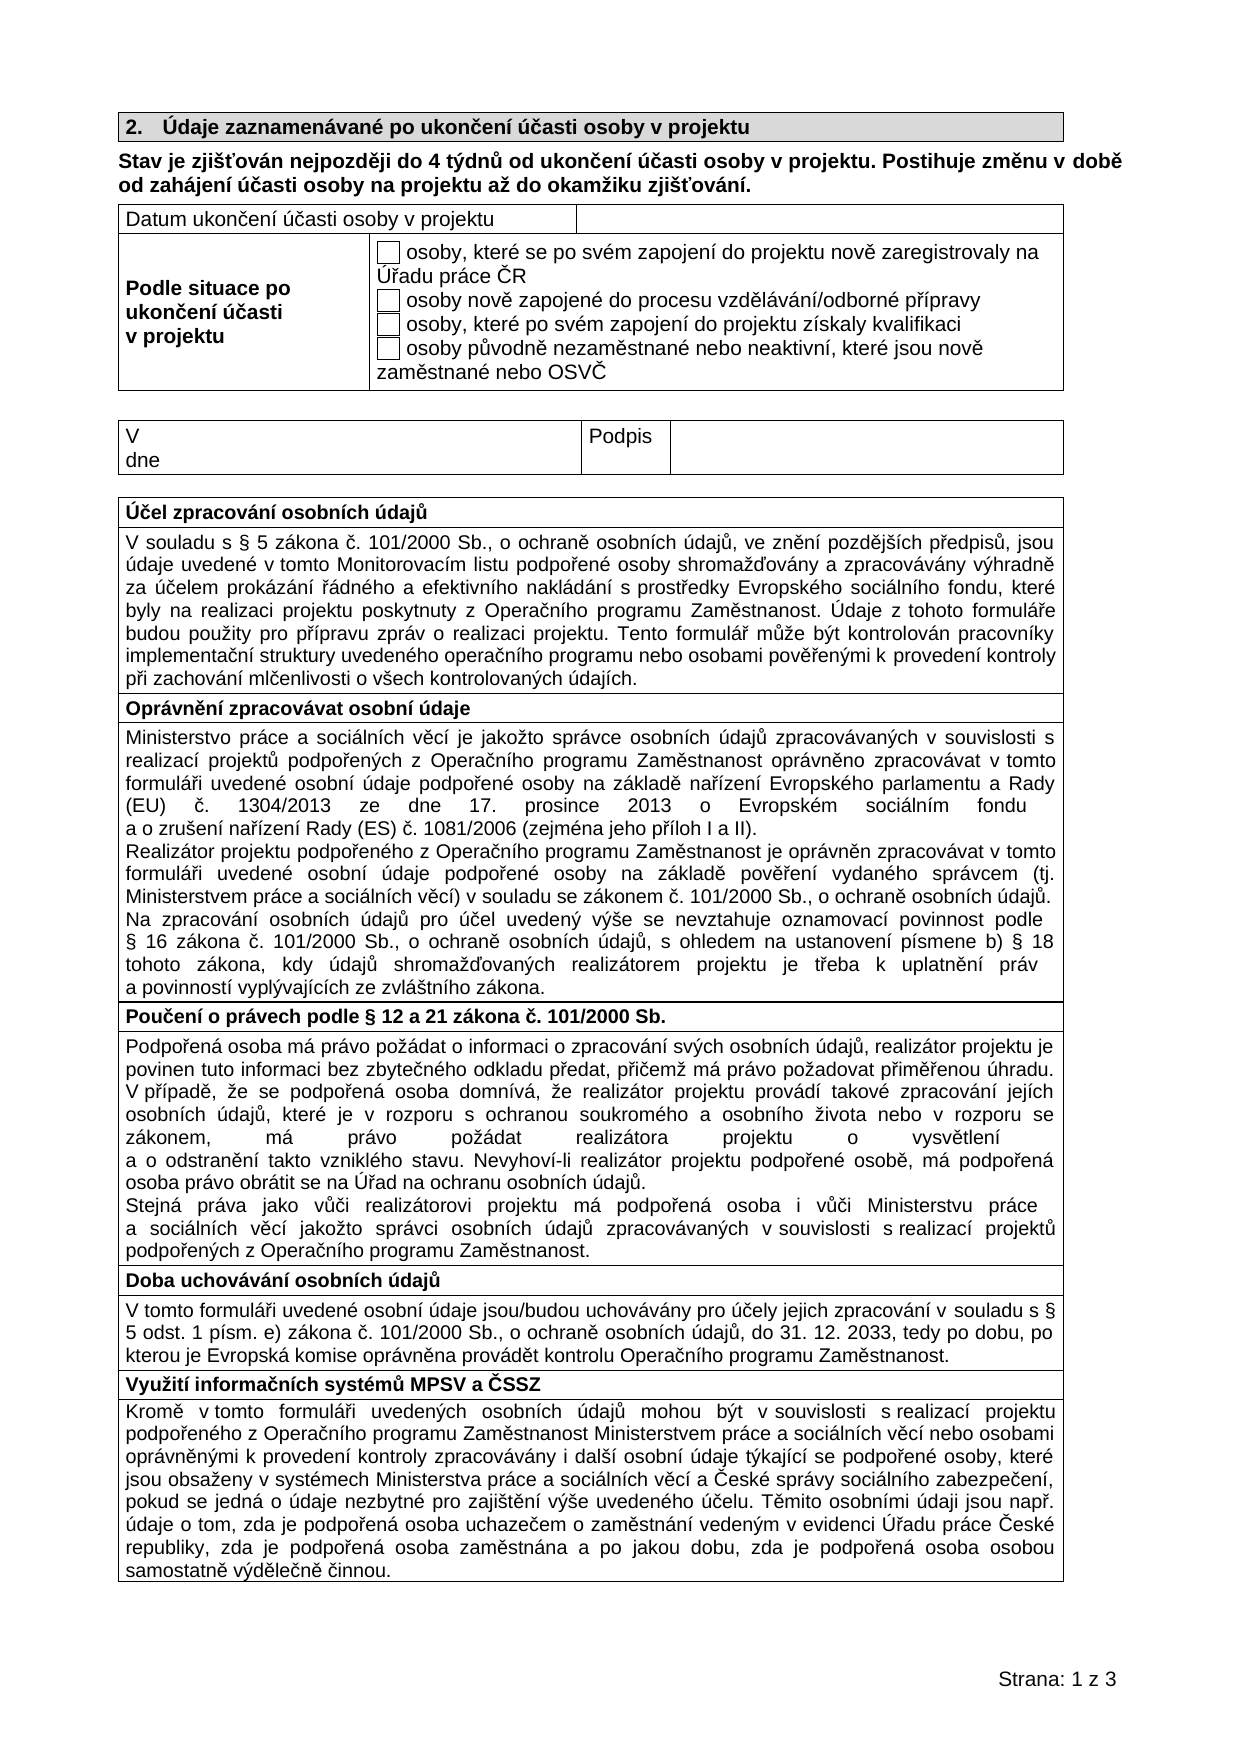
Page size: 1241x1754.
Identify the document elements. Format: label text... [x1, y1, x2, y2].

table_header V dne [119, 421, 581, 474]
table_cell Oprávnění zpracovávat osobní údaje [119, 694, 1063, 722]
text Stav je zjišťován nejpozději do 4 týdnů od ukončení účasti osoby v projektu. Postihuje změnu v době od zahájení účasti osoby na projektu až do okamžiku zjišťování. [118, 149, 1122, 197]
table_cell Podle situace po ukončení účasti v projektu [119, 234, 369, 390]
table_header Účel zpracování osobních údajů [119, 498, 1063, 527]
table_cell Ministerstvo práce a sociálních věcí je jakožto správce osobních údajů zpracovávaných v souvislosti s realizací projektů podpořených z Operačního programu Zaměstnanost oprávněno zpracovávat v tomto formuláři uvedené osobní údaje podpořené osoby na základě nařízení Evropského parlamentu a Rady (EU) č. 1304/2013 ze dne 17. prosince 2013 o Evropském sociálním fondu a o zrušení nařízení Rady (ES) č. 1081/2006 (zejména jeho příloh I a II). Realizátor projektu podpořeného z Operačního programu Zaměstnanost je oprávněn zpracovávat v tomto formuláři uvedené osobní údaje podpořené osoby na základě pověření vydaného správcem (tj. Ministerstvem práce a sociálních věcí) v souladu se zákonem č. 101/2000 Sb., o ochraně osobních údajů. Na zpracování osobních údajů pro účel uvedený výše se nevztahuje oznamovací povinnost podle § 16 zákona č. 101/2000 Sb., o ochraně osobních údajů, s ohledem na ustanovení písmene b) § 18 tohoto zákona, kdy údajů shromažďovaných realizátorem projektu je třeba k uplatnění práv a povinností vyplývajících ze zvláštního zákona. [119, 723, 1063, 1001]
table_header Údaje zaznamenávané po ukončení účasti osoby v projektu [119, 113, 1063, 141]
table_cell Kromě v tomto formuláři uvedených osobních údajů mohou být v souvislosti s realizací projektu podpořeného z Operačního programu Zaměstnanost Ministerstvem práce a sociálních věcí nebo osobami oprávněnými k provedení kontroly zpracovávány i další osobní údaje týkající se podpořené osoby, které jsou obsaženy v systémech Ministerstva práce a sociálních věcí a České správy sociálního zabezpečení, pokud se jedná o údaje nezbytné pro zajištění výše uvedeného účelu. Těmito osobními údaji jsou např. údaje o tom, zda je podpořená osoba uchazečem o zaměstnání vedeným v evidenci Úřadu práce České republiky, zda je podpořená osoba zaměstnána a po jakou dobu, zda je podpořená osoba osobou samostatně výdělečně činnou. [119, 1400, 1063, 1581]
table_header Datum ukončení účasti osoby v projektu [119, 205, 576, 233]
table_header Podpis [582, 421, 670, 474]
table_cell Poučení o právech podle § 12 a 21 zákona č. 101/2000 Sb. [119, 1003, 1063, 1031]
table_cell osoby, které se po svém zapojení do projektu nově zaregistrovaly na Úřadu práce ČR osoby nově zapojené do procesu vzdělávání/odborné přípravy osoby, které po svém zapojení do projektu získaly kvalifikaci osoby původně nezaměstnané nebo neaktivní, které jsou nově zaměstnané nebo OSVČ [370, 234, 1063, 390]
table_cell V souladu s § 5 zákona č. 101/2000 Sb., o ochraně osobních údajů, ve znění pozdějších předpisů, jsou údaje uvedené v tomto Monitorovacím listu podpořené osoby shromažďovány a zpracovávány výhradně za účelem prokázání řádného a efektivního nakládání s prostředky Evropského sociálního fondu, které byly na realizaci projektu poskytnuty z Operačního programu Zaměstnanost. Údaje z tohoto formuláře budou použity pro přípravu zpráv o realizaci projektu. Tento formulář může být kontrolován pracovníky implementační struktury uvedeného operačního programu nebo osobami pověřenými k provedení kontroly při zachování mlčenlivosti o všech kontrolovaných údajích. [119, 528, 1063, 692]
table_header [671, 421, 1063, 474]
table_cell Využití informačních systémů MPSV a ČSSZ [119, 1371, 1063, 1398]
table_cell V tomto formuláři uvedené osobní údaje jsou/budou uchovávány pro účely jejich zpracování v souladu s § 5 odst. 1 písm. e) zákona č. 101/2000 Sb., o ochraně osobních údajů, do 31. 12. 2033, tedy po dobu, po kterou je Evropská komise oprávněna provádět kontrolu Operačního programu Zaměstnanost. [119, 1296, 1063, 1369]
table_header [577, 205, 1063, 233]
table_cell Doba uchovávání osobních údajů [119, 1266, 1063, 1294]
table_cell Podpořená osoba má právo požádat o informaci o zpracování svých osobních údajů, realizátor projektu je povinen tuto informaci bez zbytečného odkladu předat, přičemž má právo požadovat přiměřenou úhradu. V případě, že se podpořená osoba domnívá, že realizátor projektu provádí takové zpracování jejích osobních údajů, které je v rozporu s ochranou soukromého a osobního života nebo v rozporu se zákonem, má právo požádat realizátora projektu o vysvětlení a o odstranění takto vzniklého stavu. Nevyhoví-li realizátor projektu podpořené osobě, má podpořená osoba právo obrátit se na Úřad na ochranu osobních údajů. Stejná práva jako vůči realizátorovi projektu má podpořená osoba i vůči Ministerstvu práce a sociálních věcí jakožto správci osobních údajů zpracovávaných v souvislosti s realizací projektů podpořených z Operačního programu Zaměstnanost. [119, 1032, 1063, 1265]
